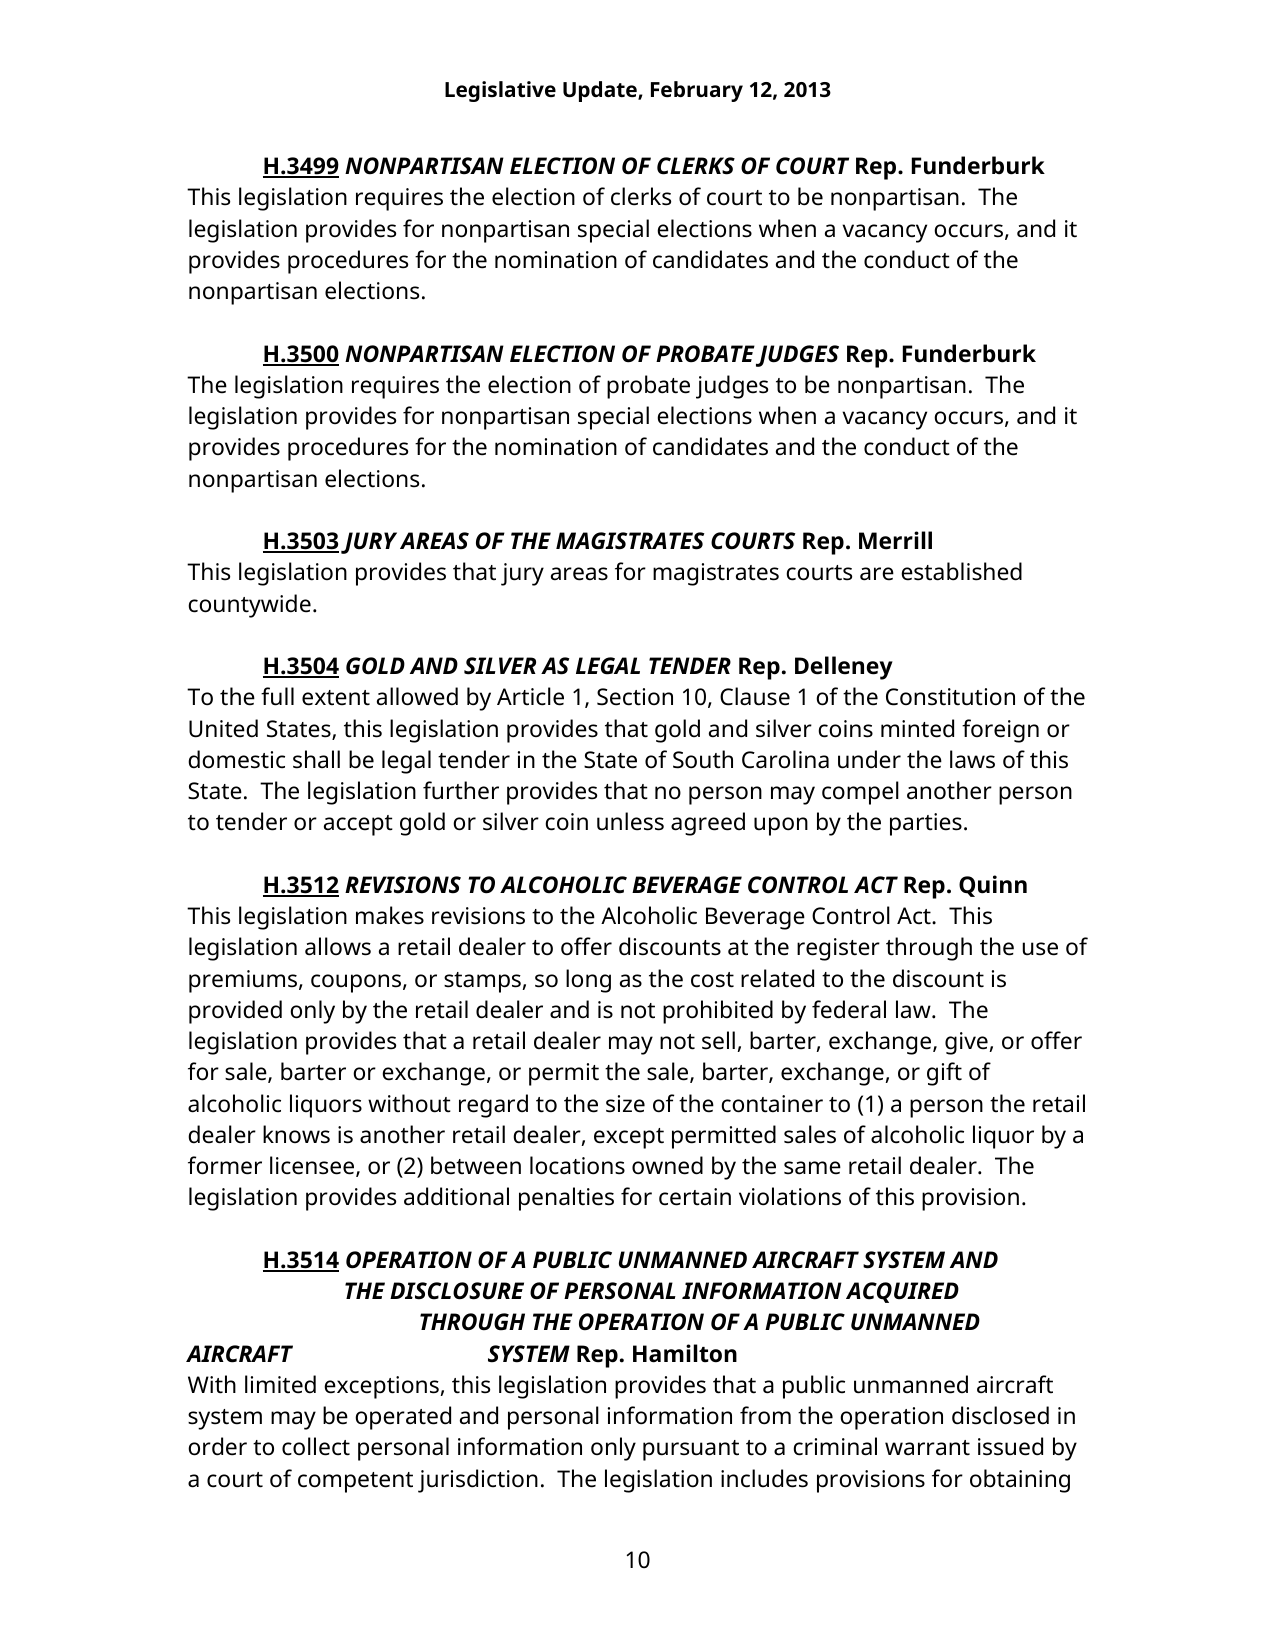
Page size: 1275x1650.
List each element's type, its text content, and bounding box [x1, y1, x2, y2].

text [187, 1369, 1087, 1494]
text H.3503 JURY AREAS OF THE MAGISTRATES COURTS Rep. Merrill [187, 525, 1087, 556]
text H.3504 GOLD AND SILVER AS LEGAL TENDER Rep. Delleney [187, 650, 1087, 681]
text H.3514 OPERATION OF A PUBLIC UNMANNED AIRCRAFT SYSTEM AND THE DISCLOSURE OF PERSONAL INFORMATION ACQUIRED THROUGH THE OPERATION OF A PUBLIC UNMANNED AIRCRAFT SYSTEM Rep. Hamilton [187, 1244, 1087, 1369]
text H.3499 NONPARTISAN ELECTION OF CLERKS OF COURT Rep. Funderburk This legislation requires the election of clerks of court to be nonpartisan. The legislation provides for nonpartisan special elections when a vacancy occurs, and it provides procedures for the nomination of candidates and the conduct of the nonpartisan elections. [187, 150, 1087, 306]
text H.3512 REVISIONS TO ALCOHOLIC BEVERAGE CONTROL ACT Rep. Quinn [187, 869, 1087, 900]
text To the full extent allowed by Article 1, Section 10, Clause 1 of the Constitution of the United States, this legislation provides that gold and silver coins minted foreign or domestic shall be legal tender in the State of South Carolina under the laws of this State. The legislation further provides that no person may compel another person to tender or accept gold or silver coin unless agreed upon by the parties. [187, 681, 1087, 837]
text This legislation provides that jury areas for magistrates courts are established countywide. [187, 556, 1087, 619]
text This legislation makes revisions to the Alcoholic Beverage Control Act. This legislation allows a retail dealer to offer discounts at the register through the use of premiums, coupons, or stamps, so long as the cost related to the discount is provided only by the retail dealer and is not prohibited by federal law. The legislation provides that a retail dealer may not sell, barter, exchange, give, or offer for sale, barter or exchange, or permit the sale, barter, exchange, or gift of alcoholic liquors without regard to the size of the container to (1) a person the retail dealer knows is another retail dealer, except permitted sales of alcoholic liquor by a former licensee, or (2) between locations owned by the same retail dealer. The legislation provides additional penalties for certain violations of this provision. [187, 900, 1087, 1212]
text H.3500 NONPARTISAN ELECTION OF PROBATE JUDGES Rep. Funderburk The legislation requires the election of probate judges to be nonpartisan. The legislation provides for nonpartisan special elections when a vacancy occurs, and it provides procedures for the nomination of candidates and the conduct of the nonpartisan elections. [187, 337, 1087, 494]
